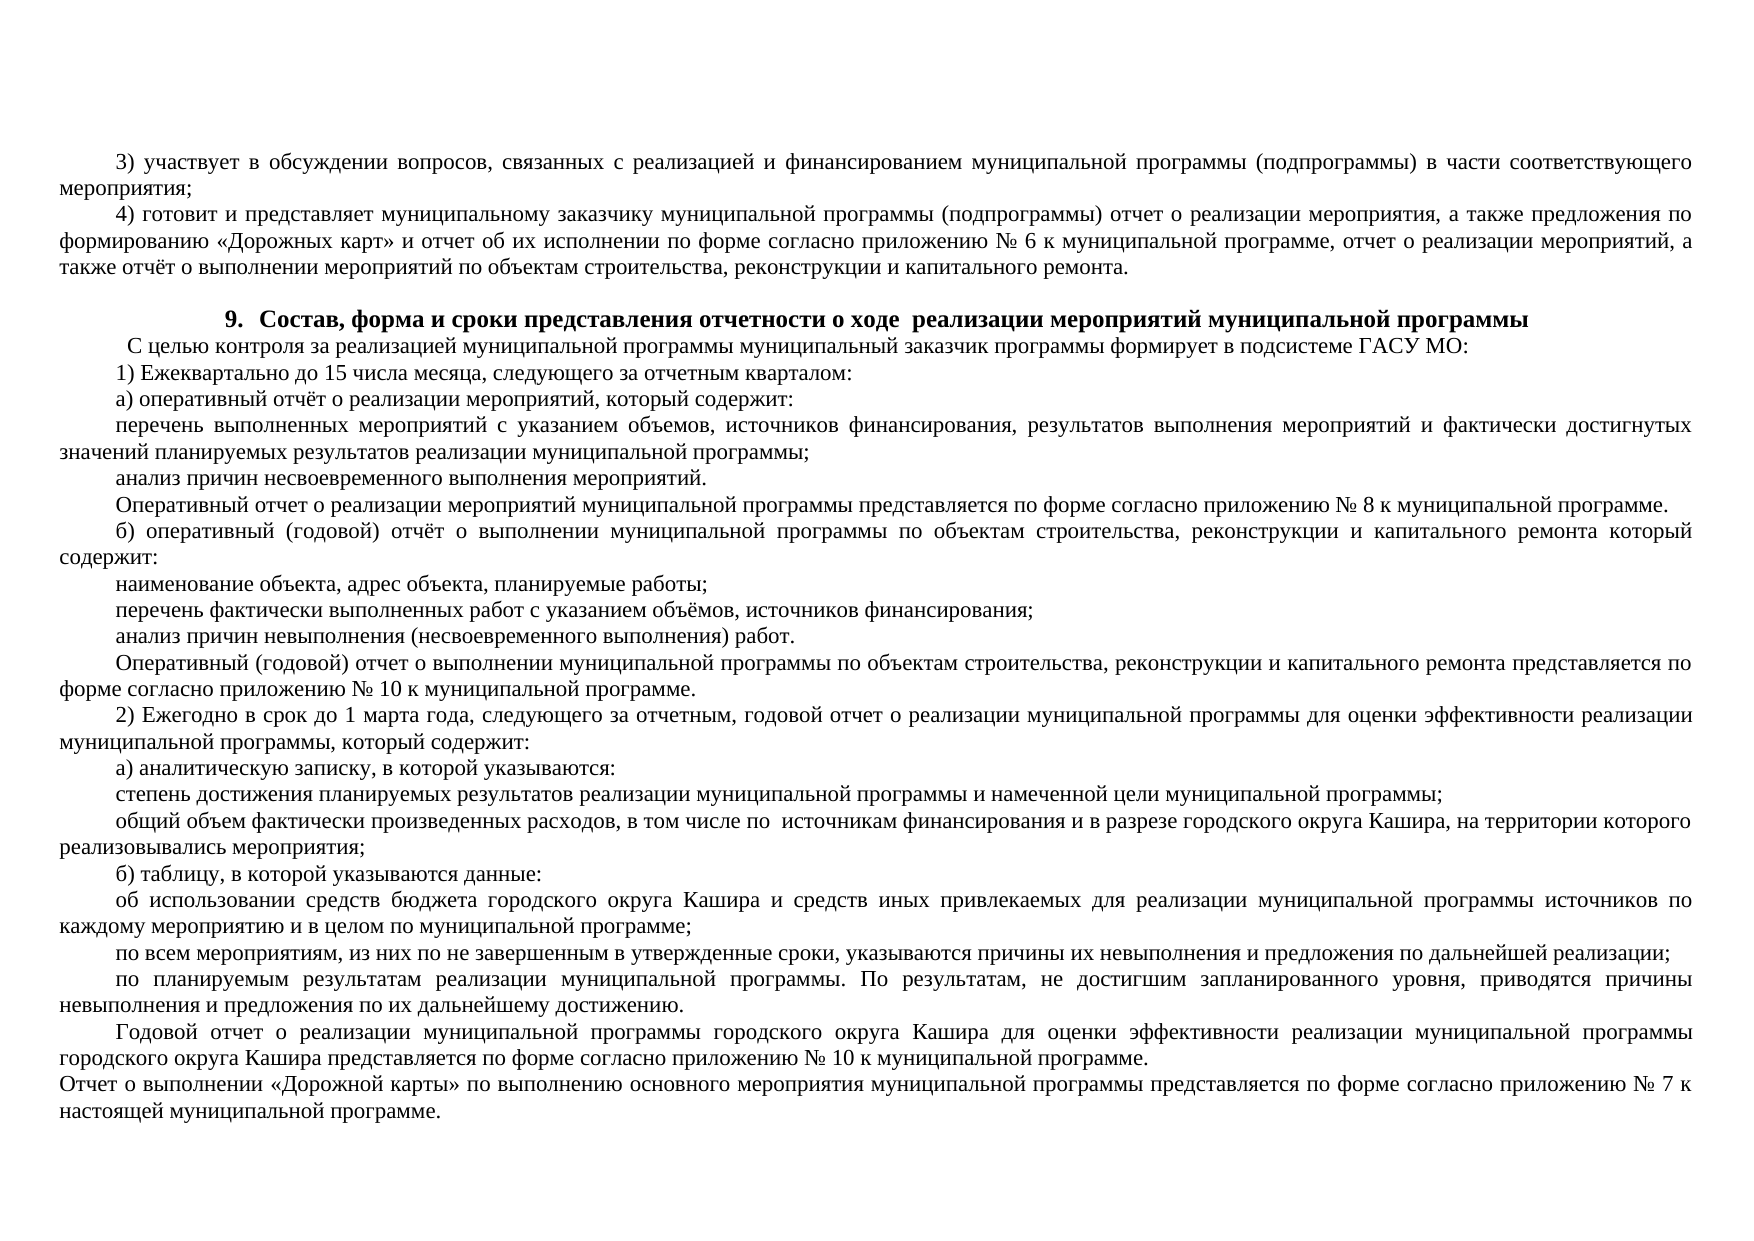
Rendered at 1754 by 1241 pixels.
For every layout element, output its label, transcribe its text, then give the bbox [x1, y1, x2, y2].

text общий объем фактически произведенных расходов, в том числе по источникам финансирования и в разрезе городского округа Кашира, на территории которого реализовывались мероприятия; [59, 807, 1695, 859]
text а) аналитическую записку, в которой указываются: [59, 754, 1695, 781]
text по всем мероприятиям, из них по не завершенным в утвержденные сроки, указываются причины их невыполнения и предложения по дальнейшей реализации; [59, 939, 1695, 965]
text анализ причин несвоевременного выполнения мероприятий. [59, 464, 1695, 491]
text об использовании средств бюджета городского округа Кашира и средств иных привлекаемых для реализации муниципальной программы источников по каждому мероприятию и в целом по муниципальной программе; [59, 886, 1695, 939]
text Годовой отчет о реализации муниципальной программы городского округа Кашира для оценки эффективности реализации муниципальной программы городского округа Кашира представляется по форме согласно приложению № 10 к муниципальной программе. [59, 1018, 1695, 1070]
text Отчет о выполнении «Дорожной карты» по выполнению основного мероприятия муниципальной программы представляется по форме согласно приложению № 7 к настоящей муниципальной программе. [59, 1070, 1695, 1123]
list Состав, форма и сроки представления отчетности о ходе реализации мероприятий муниципальной программы [59, 304, 1695, 332]
text Оперативный (годовой) отчет о выполнении муниципальной программы по объектам строительства, реконструкции и капитального ремонта представляется по форме согласно приложению № 10 к муниципальной программе. [59, 649, 1695, 701]
text 1) Ежеквартально до 15 числа месяца, следующего за отчетным кварталом: [59, 359, 1695, 385]
text Оперативный отчет о реализации мероприятий муниципальной программы представляется по форме согласно приложению № 8 к муниципальной программе. [59, 491, 1695, 517]
text анализ причин невыполнения (несвоевременного выполнения) работ. [59, 622, 1695, 649]
text б) таблицу, в которой указываются данные: [59, 859, 1695, 886]
text 3) участвует в обсуждении вопросов, связанных с реализацией и финансированием муниципальной программы (подпрограммы) в части соответствующего мероприятия; [59, 148, 1695, 200]
text б) оперативный (годовой) отчёт о выполнении муниципальной программы по объектам строительства, реконструкции и капитального ремонта который содержит: [59, 517, 1695, 570]
text по планируемым результатам реализации муниципальной программы. По результатам, не достигшим запланированного уровня, приводятся причины невыполнения и предложения по их дальнейшему достижению. [59, 965, 1695, 1018]
text С целью контроля за реализацией муниципальной программы муниципальный заказчик программы формирует в подсистеме ГАСУ МО: [59, 332, 1695, 359]
text степень достижения планируемых результатов реализации муниципальной программы и намеченной цели муниципальной программы; [59, 781, 1695, 807]
text 4) готовит и представляет муниципальному заказчику муниципальной программы (подпрограммы) отчет о реализации мероприятия, а также предложения по формированию «Дорожных карт» и отчет об их исполнении по форме согласно приложению № 6 к муниципальной программе, отчет о реализации мероприятий, а также отчёт о выполнении мероприятий по объектам строительства, реконструкции и капитального ремонта. [59, 200, 1695, 279]
text а) оперативный отчёт о реализации мероприятий, который содержит: [59, 385, 1695, 412]
text наименование объекта, адрес объекта, планируемые работы; [59, 570, 1695, 596]
text перечень фактически выполненных работ с указанием объёмов, источников финансирования; [59, 596, 1695, 622]
text перечень выполненных мероприятий с указанием объемов, источников финансирования, результатов выполнения мероприятий и фактически достигнутых значений планируемых результатов реализации муниципальной программы; [59, 412, 1695, 464]
text 2) Ежегодно в срок до 1 марта года, следующего за отчетным, годовой отчет о реализации муниципальной программы для оценки эффективности реализации муниципальной программы, который содержит: [59, 701, 1695, 754]
